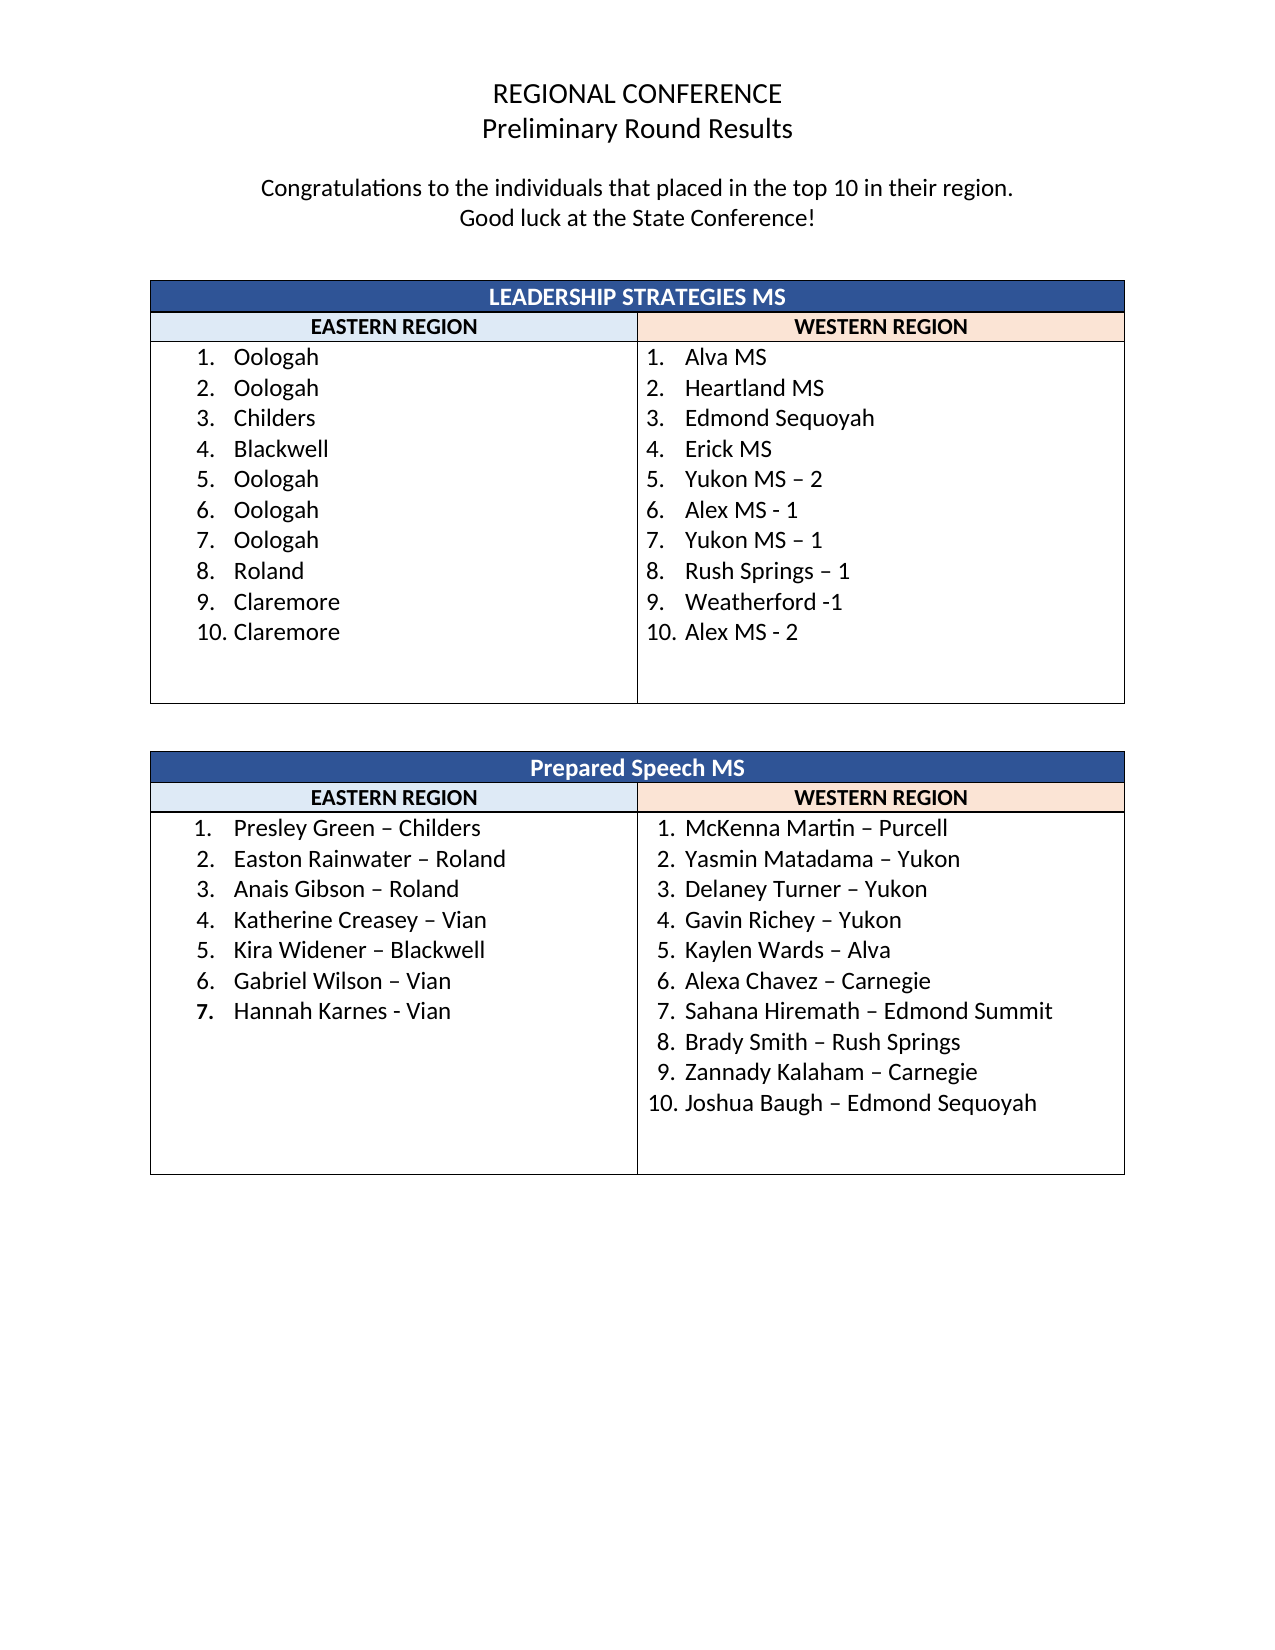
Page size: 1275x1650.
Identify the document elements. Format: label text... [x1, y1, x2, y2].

table_header Prepared Speech MS [151, 752, 1124, 782]
table_cell WESTERN REGION [638, 313, 1124, 341]
table_cell Presley Green – Childers Easton Rainwater – Roland Anais Gibson – Roland Katherine Creasey – Vian Kira Widener – Blackwell Gabriel Wilson – Vian Hannah Karnes - Vian [151, 813, 637, 1174]
text Preliminary Round Results [75, 111, 1200, 146]
text Congratulations to the individuals that placed in the top 10 in their region. [75, 172, 1200, 202]
table_cell Alva MS Heartland MS Edmond Sequoyah Erick MS Yukon MS – 2 Alex MS - 1 Yukon MS – 1 Rush Springs – 1 Weatherford -1 Alex MS - 2 [638, 342, 1124, 703]
table_cell Oologah Oologah Childers Blackwell Oologah Oologah Oologah Roland Claremore Claremore [151, 342, 637, 703]
table_header LEADERSHIP STRATEGIES MS [151, 281, 1124, 311]
table_cell EASTERN REGION [151, 313, 637, 341]
table_cell EASTERN REGION [151, 783, 637, 811]
text Good luck at the State Conference! [75, 202, 1200, 233]
table_cell McKenna Martin – Purcell Yasmin Matadama – Yukon Delaney Turner – Yukon Gavin Richey – Yukon Kaylen Wards – Alva Alexa Chavez – Carnegie Sahana Hiremath – Edmond Summit Brady Smith – Rush Springs Zannady Kalaham – Carnegie Joshua Baugh – Edmond Sequoyah [638, 813, 1124, 1174]
text REGIONAL CONFERENCE [75, 75, 1200, 111]
table_cell WESTERN REGION [638, 783, 1124, 811]
